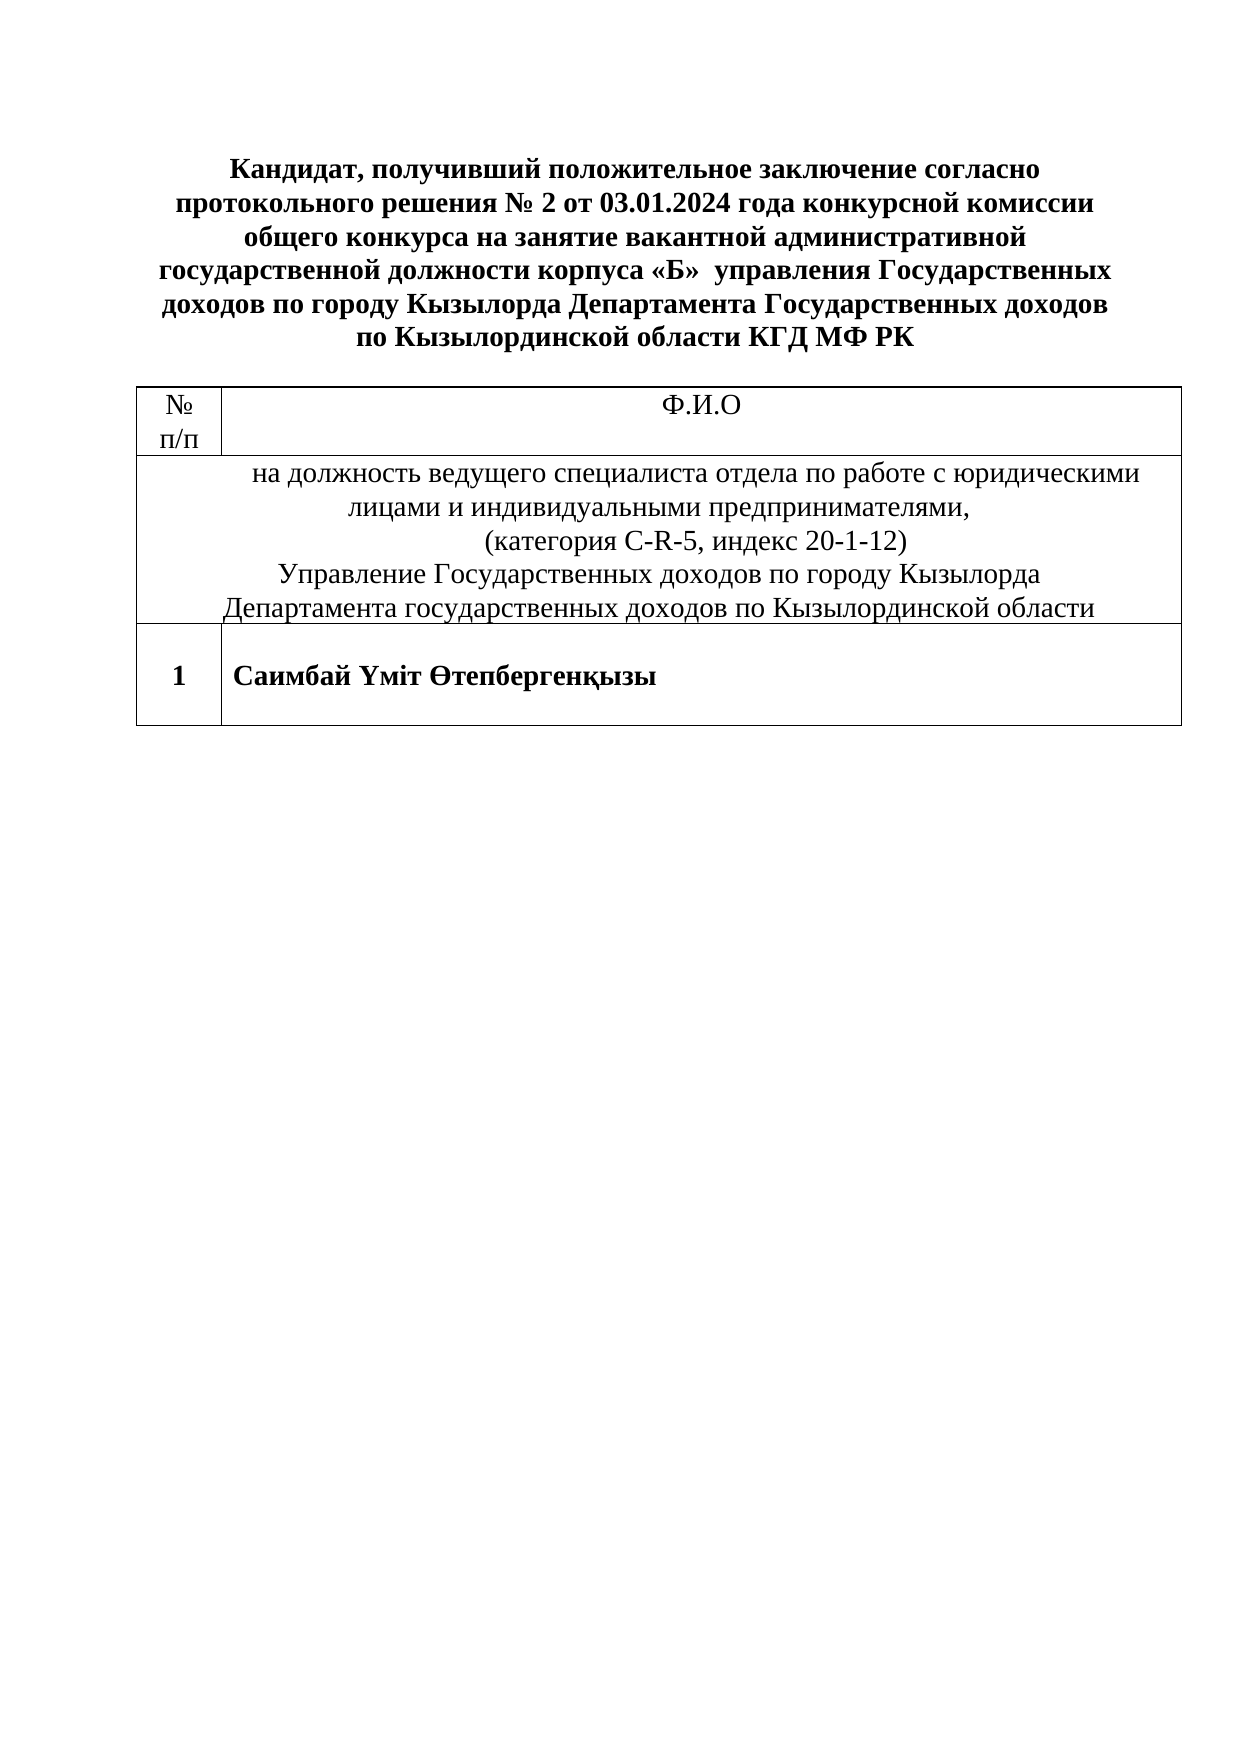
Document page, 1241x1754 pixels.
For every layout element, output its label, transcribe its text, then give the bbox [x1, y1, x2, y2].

table_header Ф.И.О [222, 388, 1181, 454]
table_cell на должность ведущего специалиста отдела по работе с юридическими лицами и индивидуальными предпринимателями, (категория С-R-5, индекс 20-1-12) Управление Государственных доходов по городу Кызылорда Департамента государственных доходов по Кызылординской области [137, 456, 1181, 623]
text Кандидат, получивший положительное заключение согласно протокольного решения № 2 от 03.01.2024 года конкурсной комиссии общего конкурса на занятие вакантной административной государственной должности корпуса «Б» управления Государственных доходов по городу Кызылорда Департамента Государственных доходов по Кызылординской области КГД МФ РК [148, 152, 1122, 353]
table_cell Саимбай Үміт Өтепбергенқызы [222, 624, 1181, 725]
table_cell 1 [137, 624, 221, 725]
table_header № п/п [137, 388, 221, 454]
